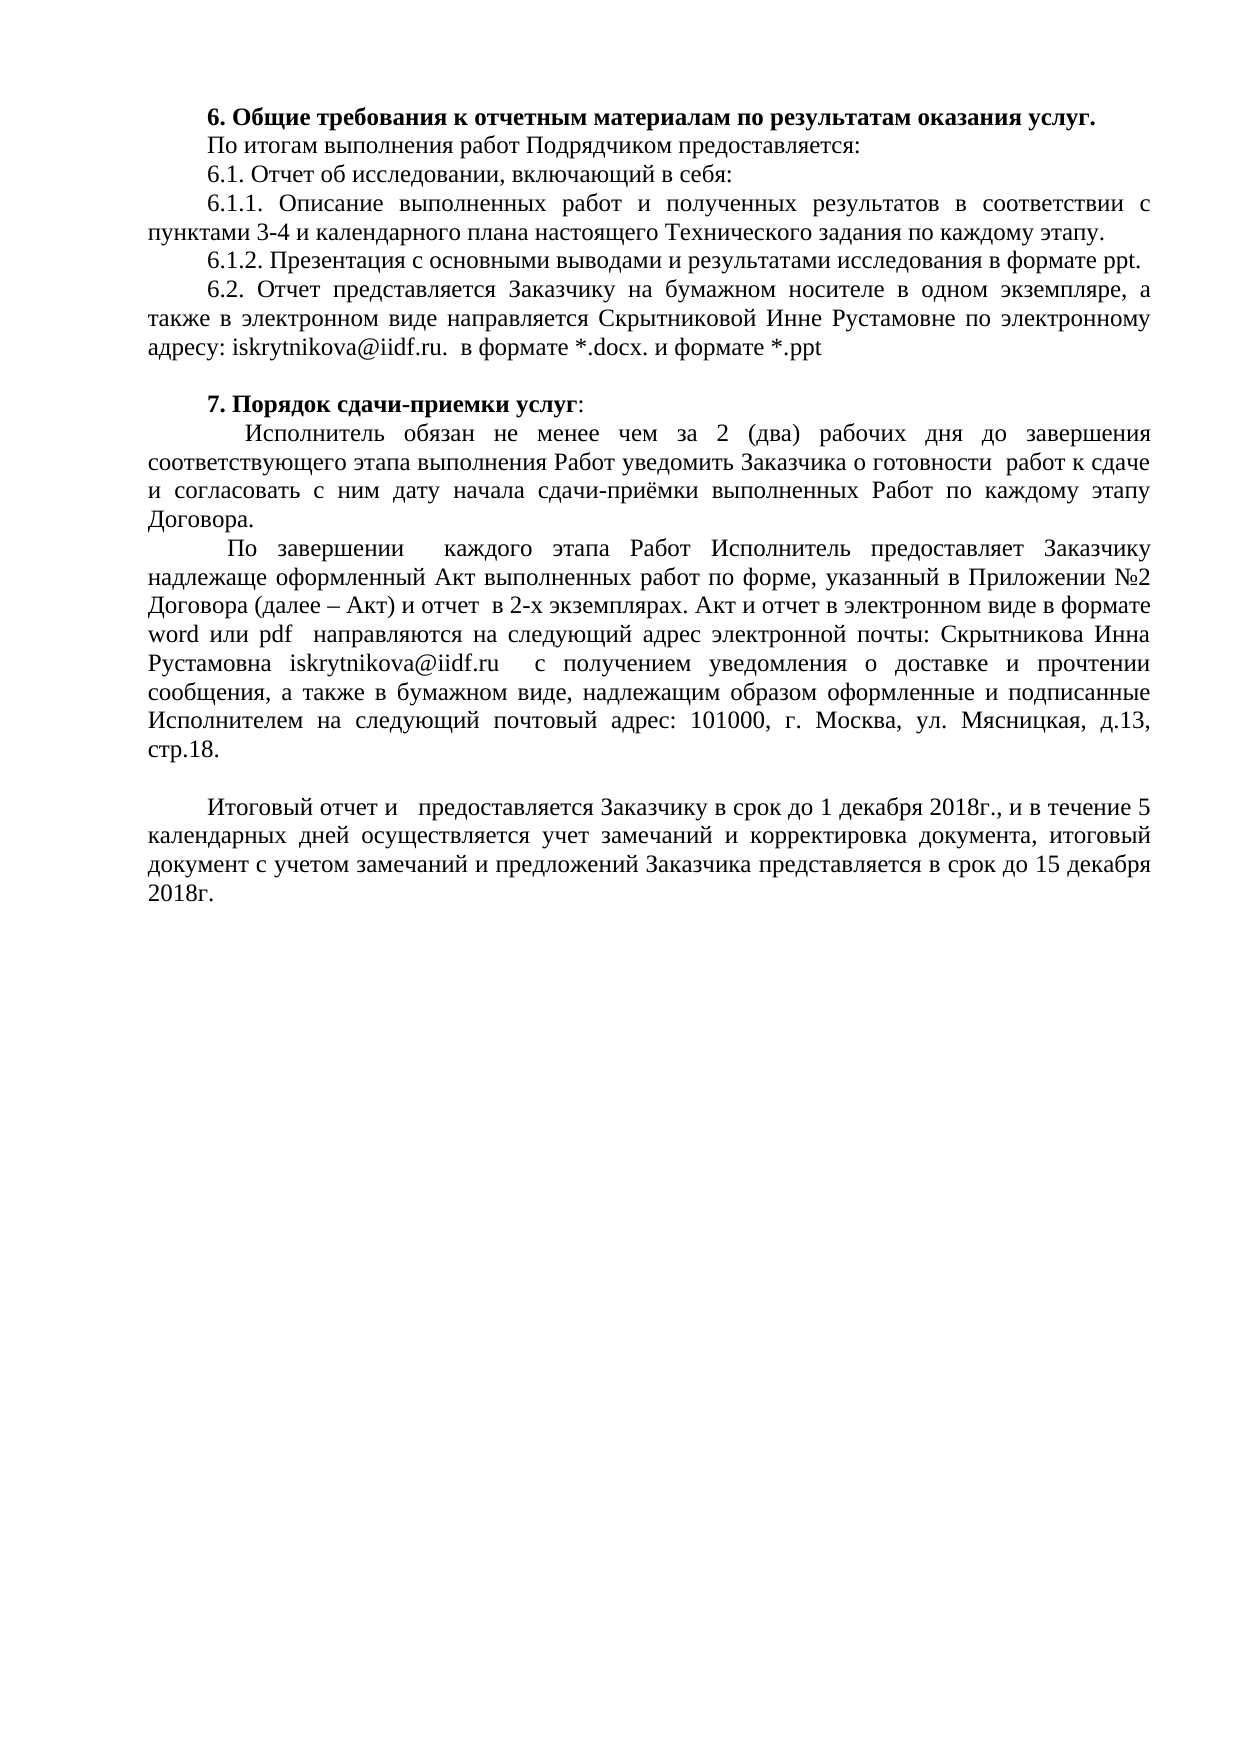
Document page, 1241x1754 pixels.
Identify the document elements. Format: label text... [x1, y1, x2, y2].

text 6.1.1. Описание выполненных работ и полученных результатов в соответствии с пунктами 3-4 и календарного плана настоящего Технического задания по каждому этапу. [148, 188, 1152, 246]
text 6.1. Отчет об исследовании, включающий в себя: [148, 159, 1152, 188]
text Исполнитель обязан не менее чем за 2 (два) рабочих дня до завершения соответствующего этапа выполнения Работ уведомить Заказчика о готовности работ к сдаче и согласовать с ним дату начала сдачи-приёмки выполненных Работ по каждому этапу Договора. [148, 418, 1152, 533]
text Итоговый отчет и предоставляется Заказчику в срок до 1 декабря 2018г., и в течение 5 календарных дней осуществляется учет замечаний и корректировка документа, итоговый документ с учетом замечаний и предложений Заказчика представляется в срок до 15 декабря 2018г. [148, 792, 1152, 907]
text 6. Общие требования к отчетным материалам по результатам оказания услуг. [148, 102, 1152, 131]
text 6.1.2. Презентация с основными выводами и результатами исследования в формате ppt. [148, 246, 1152, 274]
text 7. Порядок сдачи-приемки услуг: [148, 389, 1152, 418]
text По завершении каждого этапа Работ Исполнитель предоставляет Заказчику надлежаще оформленный Акт выполненных работ по форме, указанный в Приложении №2 Договора (далее – Акт) и отчет в 2-х экземплярах. Акт и отчет в электронном виде в формате word или pdf направляются на следующий адрес электронной почты: Скрытникова Инна Рустамовна iskrytnikova@iidf.ru с получением уведомления о доставке и прочтении сообщения, а также в бумажном виде, надлежащим образом оформленные и подписанные Исполнителем на следующий почтовый адрес: 101000, г. Москва, ул. Мясницкая, д.13, стр.18. [148, 533, 1152, 763]
text 6.2. Отчет представляется Заказчику на бумажном носителе в одном экземпляре, а также в электронном виде направляется Скрытниковой Инне Рустамовне по электронному адресу: iskrytnikova@iidf.ru. в формате *.docx. и формате *.ppt [148, 274, 1152, 361]
text По итогам выполнения работ Подрядчиком предоставляется: [148, 131, 1152, 159]
